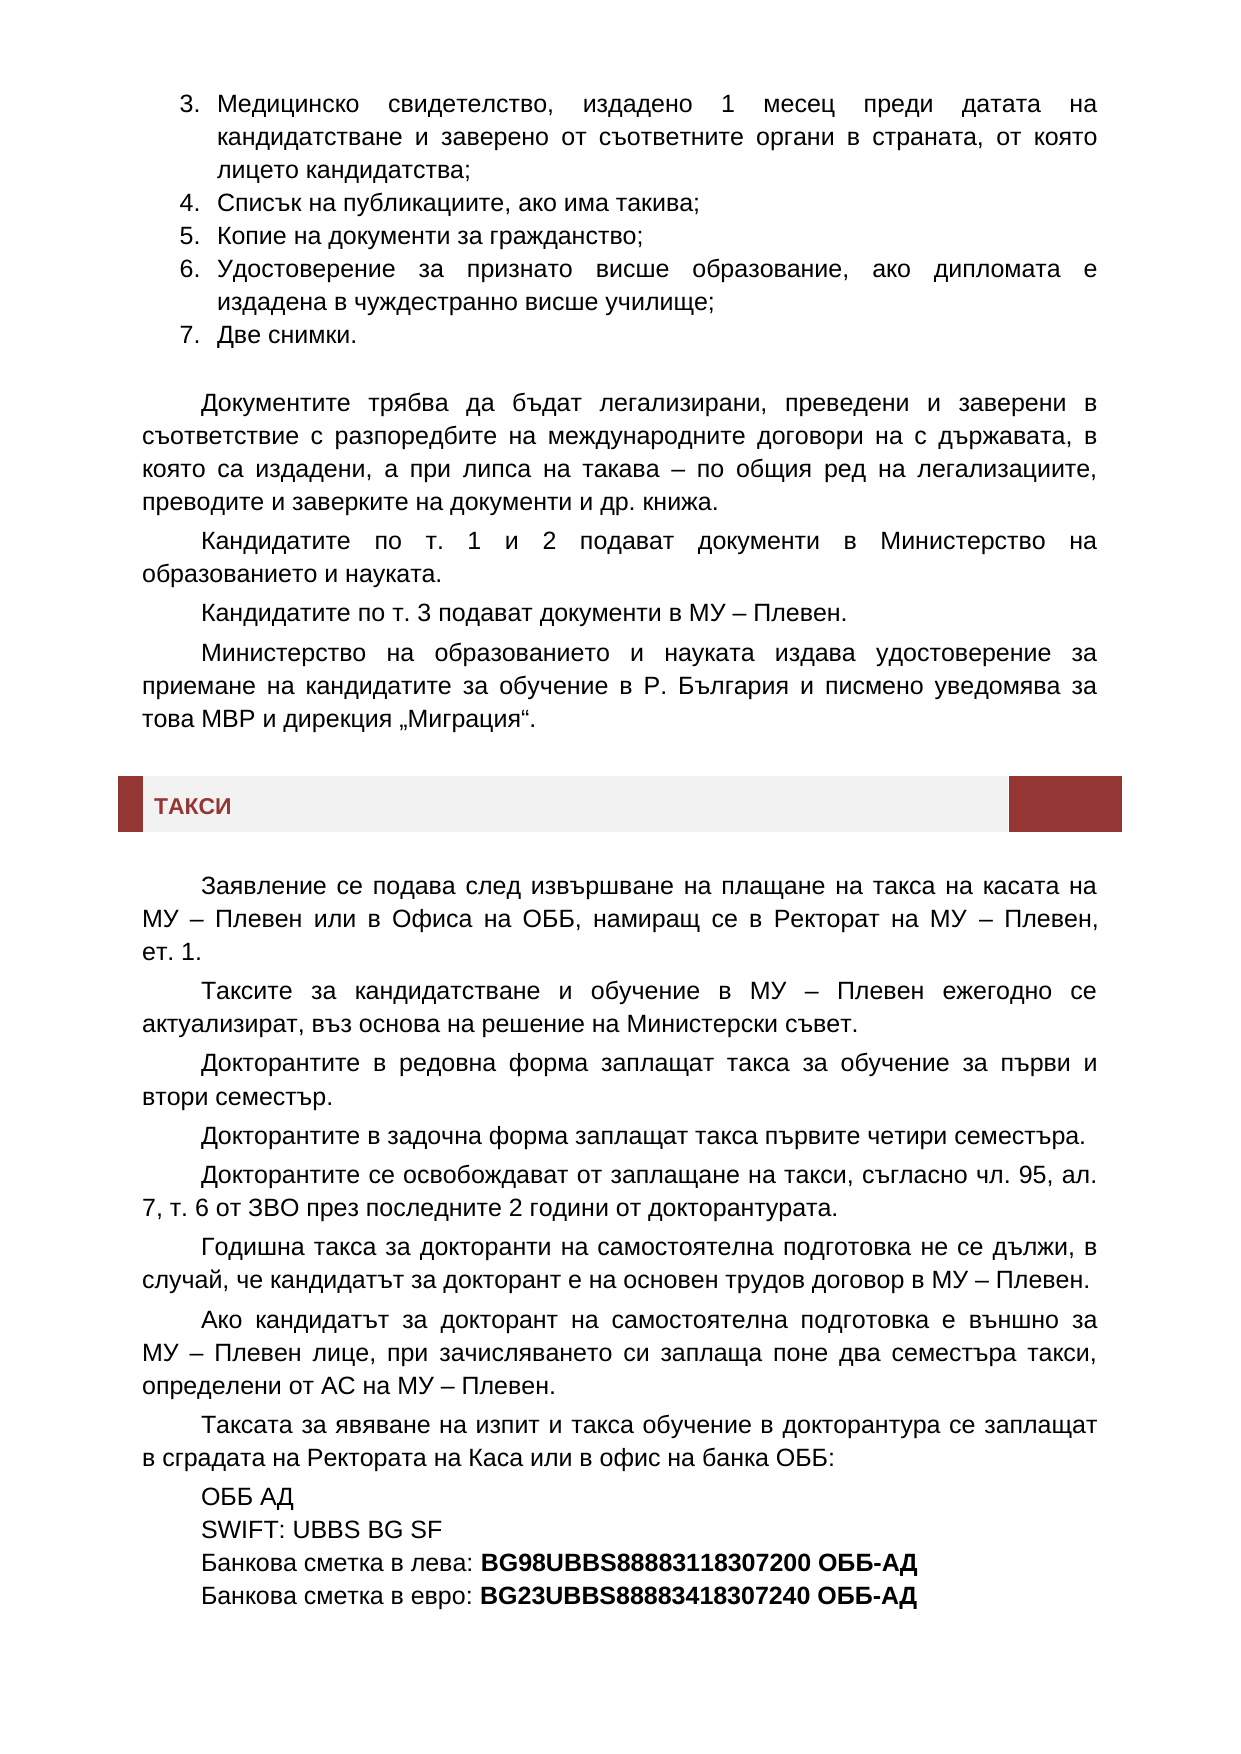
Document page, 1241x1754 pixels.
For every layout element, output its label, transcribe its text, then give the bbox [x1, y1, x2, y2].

list Копие на документи за гражданство; [179, 221, 1098, 249]
text Годишна такса за докторанти на самостоятелна подготовка не се дължи, в случай, че кандидатът за докторант е на основен трудов договор в МУ – Плевен. [142, 1232, 1098, 1294]
text Ако кандидатът за докторант на самостоятелна подготовка е външно за МУ – Плевен лице, при зачисляването си заплаща поне два семестъра такси, определени от АС на МУ – Плевен. [142, 1304, 1098, 1399]
text Банкова сметка в лева: BG98UBBS88883118307200 ОББ-АД [142, 1548, 1098, 1577]
text Докторантите в задочна форма заплащат такса първите четири семестъра. [142, 1121, 1098, 1149]
table_header [1009, 776, 1122, 832]
text SWIFT: UBBS BG SF [142, 1515, 1098, 1544]
text Таксата за явяване на изпит и такса обучение в докторантура се заплащат в сградата на Ректората на Каса или в офис на банка ОББ: [142, 1410, 1098, 1472]
text Банкова сметка в евро: BG23UBBS88883418307240 ОББ-АД [142, 1581, 1098, 1610]
text Министерство на образованието и науката издава удостоверение за приемане на кандидатите за обучение в Р. България и писмено уведомява за това МВР и дирекция „Миграция“. [142, 638, 1098, 732]
text Кандидатите по т. 3 подават документи в МУ – Плевен. [142, 598, 1098, 627]
text Документите трябва да бъдат легализирани, преведени и заверени в съответствие с разпоредбите на международните договори на с държавата, в която са издадени, а при липса на такава – по общия ред на легализациите, преводите и заверките на документи и др. книжа. [142, 388, 1098, 516]
list Списък на публикациите, ако има такива; [179, 188, 1098, 216]
table_header ТАКСИ [143, 776, 1008, 832]
list Удостоверение за признато висше образование, ако дипломата е издадена в чуждестранно висше училище; [179, 254, 1098, 316]
list Медицинско свидетелство, издадено 1 месец преди датата на кандидатстване и заверено от съответните органи в страната, от която лицето кандидатства; [179, 89, 1098, 183]
table_header [118, 776, 143, 832]
list Две снимки. [179, 320, 1098, 348]
text Докторантите в редовна форма заплащат такса за обучение за първи и втори семестър. [142, 1048, 1098, 1110]
text ОББ АД [142, 1482, 1098, 1511]
text Докторантите се освобождават от заплащане на такси, съгласно чл. 95, ал. 7, т. 6 от ЗВО през последните 2 години от докторантурата. [142, 1160, 1098, 1222]
text Заявление се подава след извършване на плащане на такса на касата на МУ –‎ Плевен или в Офиса на ОББ, намиращ се в Ректорат на МУ – Плевен, ет. 1. [142, 871, 1098, 966]
text Кандидатите по т. 1 и 2 подават документи в Министерство на образованието и науката. [142, 526, 1098, 588]
text Таксите за кандидатстване и обучение в МУ –‎ Плевен ежегодно се актуализират, въз основа на решение на Министерски съвет. [142, 976, 1098, 1038]
